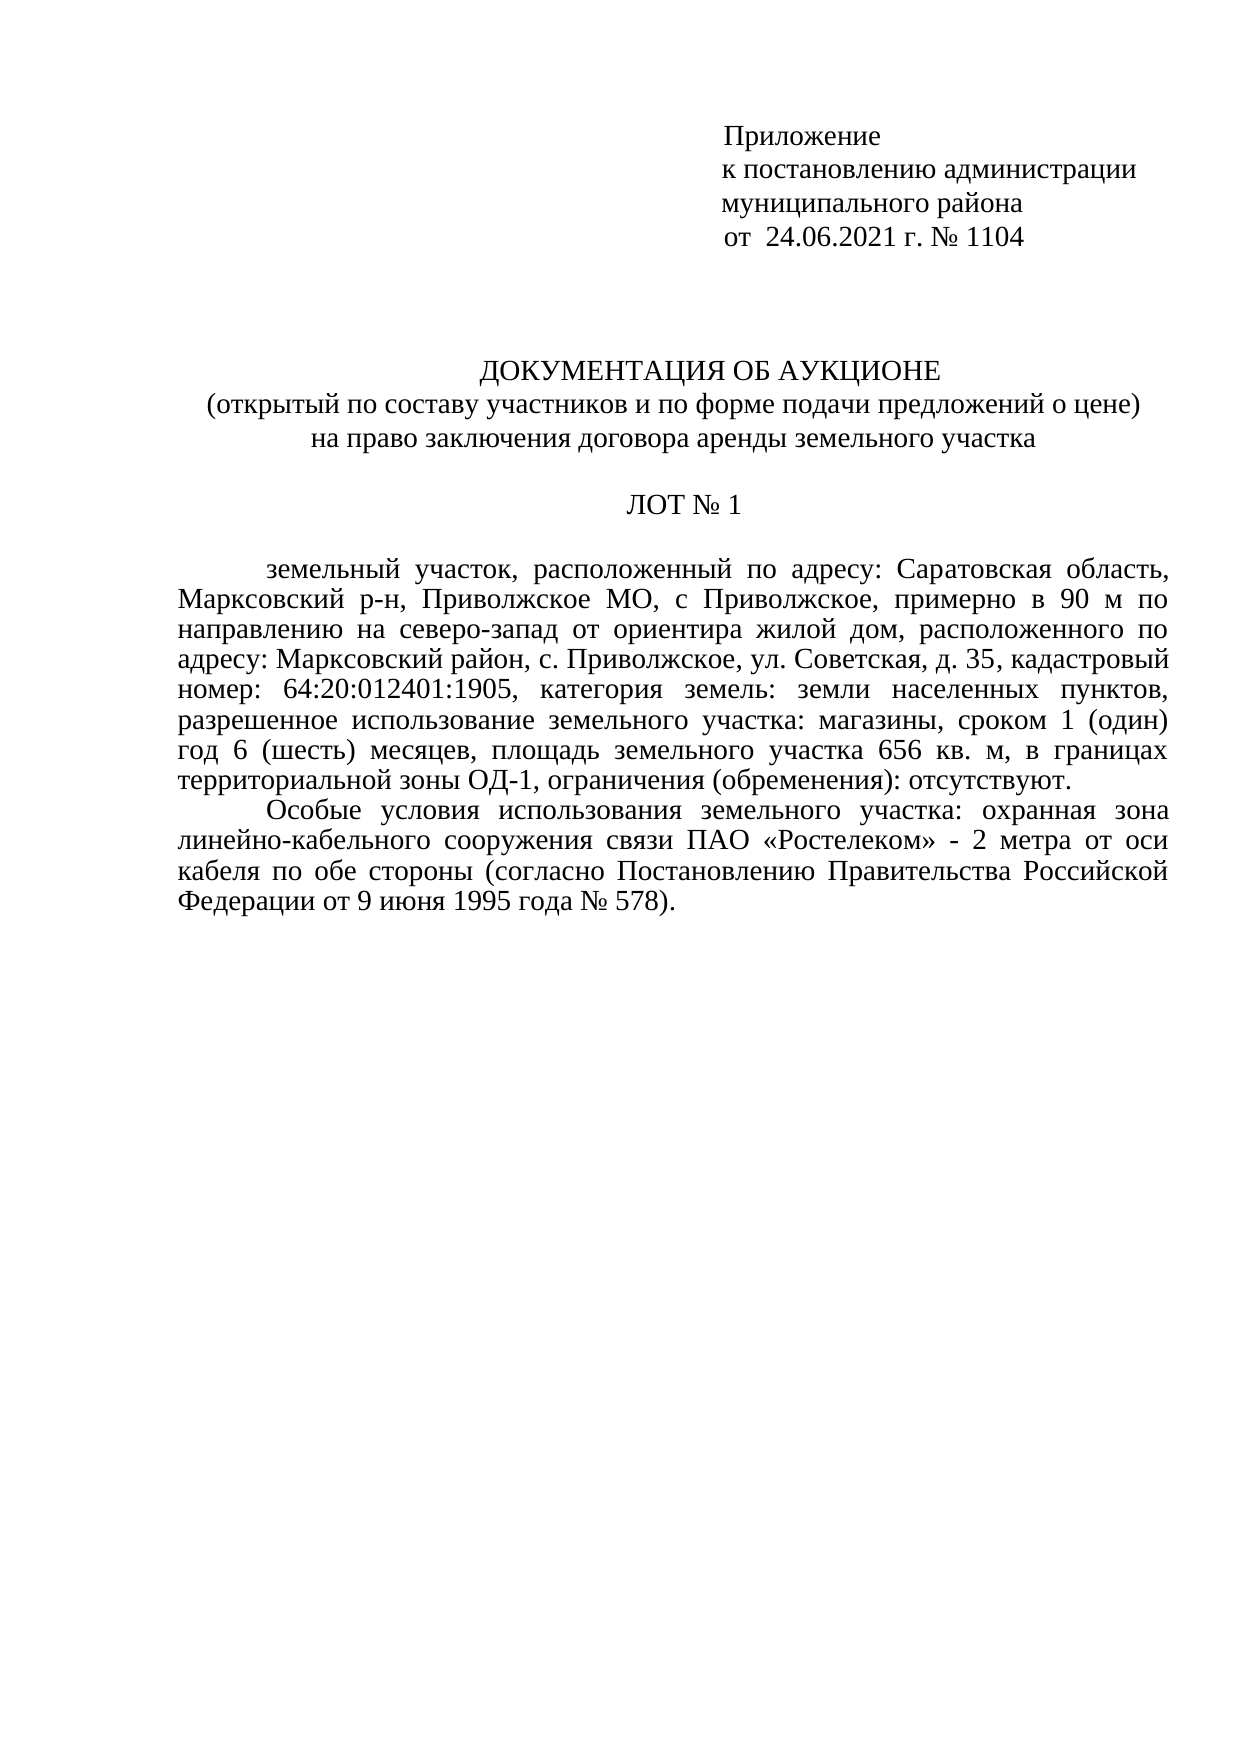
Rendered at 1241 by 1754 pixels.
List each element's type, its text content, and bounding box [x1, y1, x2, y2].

text ДОКУМЕНТАЦИЯ ОБ АУКЦИОНЕ [177, 353, 1169, 386]
text к постановлению администрации муниципального района [721, 152, 1169, 219]
text (открытый по составу участников и по форме подачи предложений о цене) [177, 386, 1169, 420]
text Особые условия использования земельного участка: охранная зона линейно-кабельного сооружения связи ПАО «Ростелеком» - 2 метра от оси кабеля по обе стороны (согласно Постановлению Правительства Российской Федерации от 9 июня 1995 года № 578). [177, 796, 1169, 916]
text ЛОТ № 1 [177, 487, 1169, 521]
text Приложение [693, 118, 1169, 152]
subtitle на право заключения договора аренды земельного участка [177, 420, 1169, 453]
text от 24.06.2021 г. № 1104 [177, 219, 1169, 252]
text земельный участок, расположенный по адресу: Саратовская область, Марксовский р-н, Приволжское МО, с Приволжское, примерно в 90 м по направлению на северо-запад от ориентира жилой дом, расположенного по адресу: Марксовский район, с. Приволжское, ул. Советская, д. 35, кадастровый номер: 64:20:012401:1905, категория земель: земли населенных пунктов, разрешенное использование земельного участка: магазины, сроком 1 (один) год 6 (шесть) месяцев, площадь земельного участка 656 кв. м, в границах территориальной зоны ОД-1, ограничения (обременения): отсутствуют. [177, 554, 1169, 796]
